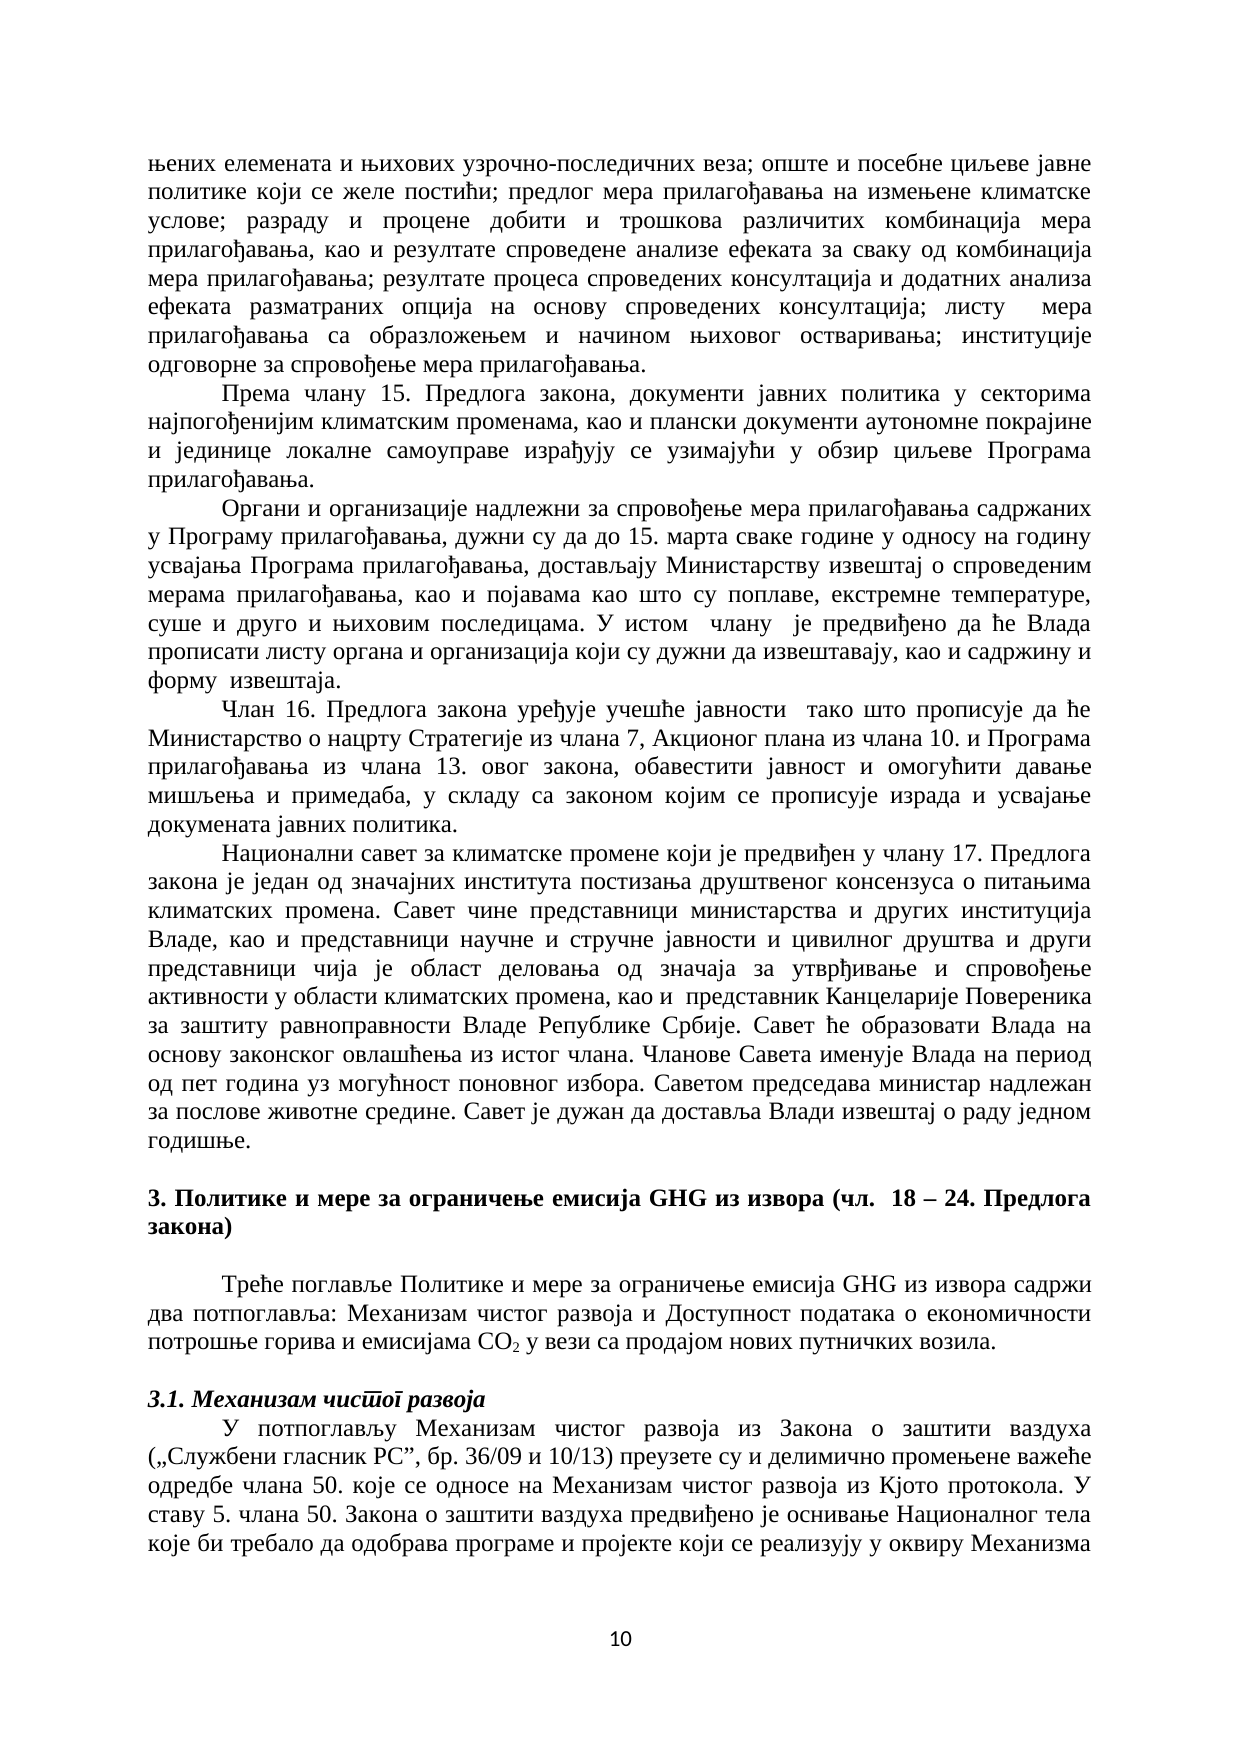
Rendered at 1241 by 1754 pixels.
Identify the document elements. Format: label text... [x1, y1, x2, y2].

text Према члану 15. Предлога закона, документи јавних политика у секторима најпогођенијим климатским променама, као и плански документи аутономне покрајине и јединице локалне самоуправе израђују се узимајући у обзир циљеве Програма прилагођавања. [148, 378, 1093, 493]
text Члан 16. Предлога закона уређује учешће јавности тако што прописује да ће Министарство о нацрту Стратегије из члана 7, Акционог плана из члана 10. и Програма прилагођавања из члана 13. овог закона, обавестити јавност и омогућити давање мишљења и примедаба, у складу са законом којим се прописује израда и усвајање докумената јавних политика. [148, 694, 1093, 838]
text Треће поглавље Политике и мере за ограничење емисија GHG из извора садржи два потпоглавља: Механизам чистог развоја и Доступност података о економичности потрошње горива и емисијама CO2 у вези са продајом нових путничких возила. [148, 1269, 1093, 1355]
text 3. Политике и мере за ограничење емисија GHG из извора (чл. 18 – 24. Предлога закона) [148, 1183, 1093, 1240]
text Органи и организације надлежни за спровођење мера прилагођавања садржаних у Програму прилагођавања, дужни су да до 15. марта сваке године у односу на годину усвајања Програма прилагођавања, достављају Министарству извештај о спроведеним мерама прилагођавања, као и појавама као што су поплаве, екстремне температуре, суше и друго и њиховим последицама. У истом члану је предвиђено да ће Влада прописати листу органа и организација који су дужни да извештавају, као и садржину и форму извештаја. [148, 493, 1093, 694]
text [148, 1413, 1093, 1556]
text 3.1. Механизам чистог развоја [148, 1384, 1093, 1413]
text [148, 148, 1093, 378]
text Национални савет за климатске промене који је предвиђен у члану 17. Предлога закона је један од значајних института постизања друштвеног консензуса о питањима климатских промена. Савет чине представници министарства и других институција Владе, као и представници научне и стручне јавности и цивилног друштва и други представници чија је област деловања од значаја за утврђивање и спровођење активности у области климатских промена, као и представник Канцеларије Повереника за заштиту равноправности Владе Републике Србије. Савет ће образовати Влада на основу законског овлашћења из истог члана. Чланове Савета именује Влада на период од пет година уз могућност поновног избора. Саветом председава министар надлежан за послове животне средине. Савет је дужан да доставља Влади извештај о раду једном годишње. [148, 838, 1093, 1154]
